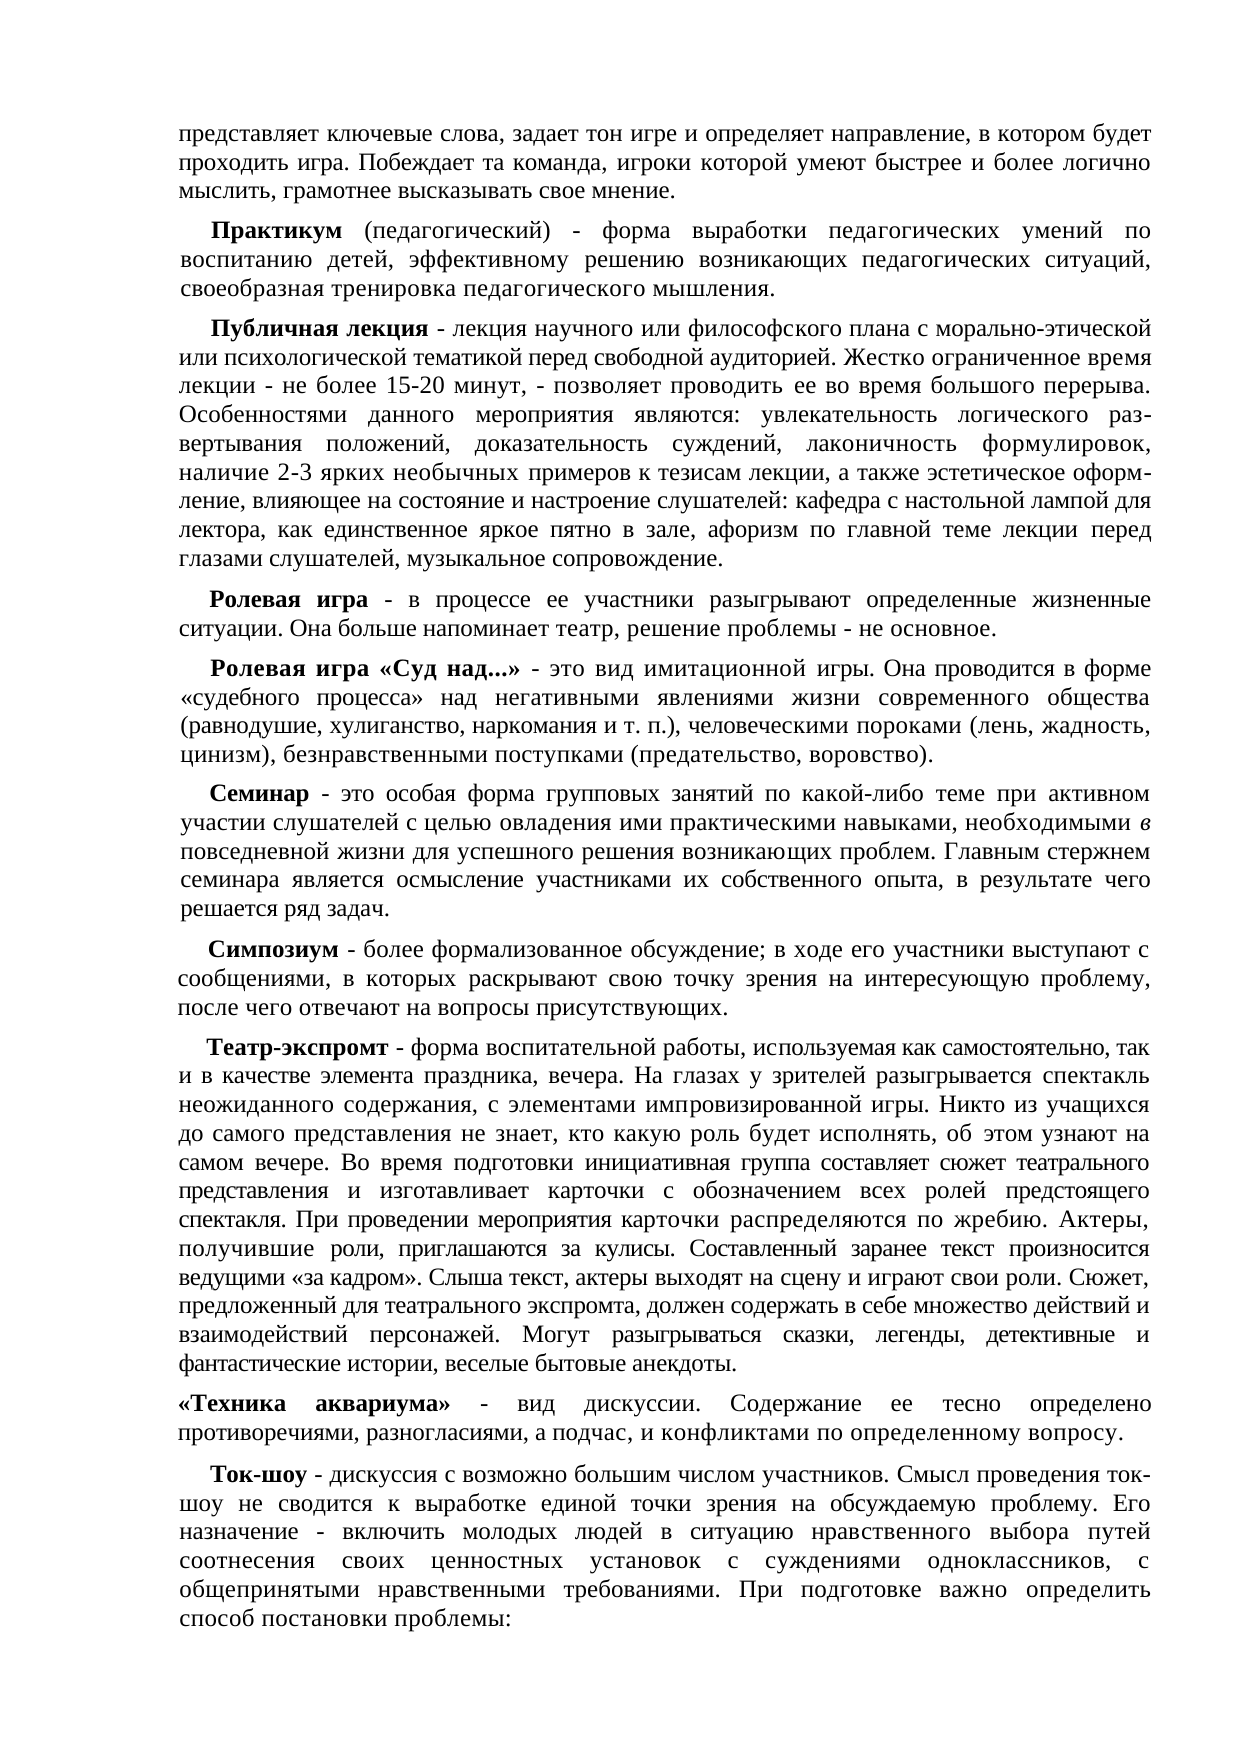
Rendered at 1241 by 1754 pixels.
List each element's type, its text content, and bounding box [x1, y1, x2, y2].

text Ролевая игра - в процессе ее участники разыгрывают определенные жизненные ситуации. Она больше напоминает театр, решение проблемы - не основное. [179, 584, 1152, 641]
text Ролевая игра «Суд над...» - это вид имитационной игры. Она проводится в форме «судебного процесса» над негативными явлениями жизни современного общества (равнодушие, хулиганство, наркомания и т. п.), человеческими пороками (лень, жадность, цинизм), безнравственными поступками (предательство, воровство). [180, 653, 1151, 768]
text Симпозиум - более формализованное обсуждение; в ходе его участники выступают с сообщениями, в которых раскрывают свою точку зрения на интересующую проблему, после чего отвечают на вопросы присутствующих. [177, 934, 1151, 1021]
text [178, 118, 1152, 204]
text Практикум (педагогический) - форма выработки педагогических умений по воспитанию детей, эффективному решению возникающих педагогических ситуаций, своеобразная тренировка педагогического мышления. [180, 215, 1152, 302]
text «Техника аквариума» - вид дискуссии. Содержание ее тесно определено противоречиями, разногласиями, а подчас, и конфликтами по определенному вопросу. [178, 1388, 1152, 1446]
text Публичная лекция - лекция научного или философского плана с морально-этической или психологической тематикой перед свободной аудиторией. Жестко ограниченное время лекции - не более 15-20 минут, - позволяет проводить ее во время большого перерыва. Особенностями данного мероприятия являются: увлекательность логического развертывания положений, доказательность суждений, лаконичность формулировок, наличие 2-3 ярких необычных примеров к тезисам лекции, а также эстетическое оформление, влияющее на состояние и настроение слушателей: кафедра с настольной лампой для лектора, как единственное яркое пятно в зале, афоризм по главной теме лекции перед глазами слушателей, музыкальное сопровождение. [179, 313, 1152, 572]
text Семинар - это особая форма групповых занятий по какой-либо теме при активном участии слушателей с целью овладения ими практическими навыками, необходимыми в повседневной жизни для успешного решения возникающих проблем. Главным стержнем семинара является осмысление участниками их собственного опыта, в результате чего решается ряд задач. [180, 778, 1151, 922]
text Театр-экспромт - форма воспитательной работы, используемая как самостоятельно, так и в качестве элемента праздника, вечера. На глазах у зрителей разыгрывается спектакль неожиданного содержания, с элементами импровизированной игры. Никто из учащихся до самого представления не знает, кто какую роль будет исполнять, об этом узнают на самом вечере. Во время подготовки инициативная группа составляет сюжет театрального представления и изготавливает карточки с обозначением всех ролей предстоящего спектакля. При проведении мероприятия карточки распределяются по жребию. Актеры, получившие роли, приглашаются за кулисы. Составленный заранее текст произносится ведущими «за кадром». Слыша текст, актеры выходят на сцену и играют свои роли. Сюжет, предложенный для театрального экспромта, должен содержать в себе множество действий и взаимодействий персонажей. Могут разыгрываться сказки, легенды, детективные и фантастические истории, веселые бытовые анекдоты. [178, 1032, 1150, 1377]
text Ток-шоу - дискуссия с возможно большим числом участников. Смысл проведения ток-шоу не сводится к выработке единой точки зрения на обсуждаемую проблему. Его назначение - включить молодых людей в ситуацию нравственного выбора путей соотнесения своих ценностных установок с суждениями одноклассников, с общепринятыми нравственными требованиями. При подготовке важно определить способ постановки проблемы: [179, 1459, 1151, 1631]
